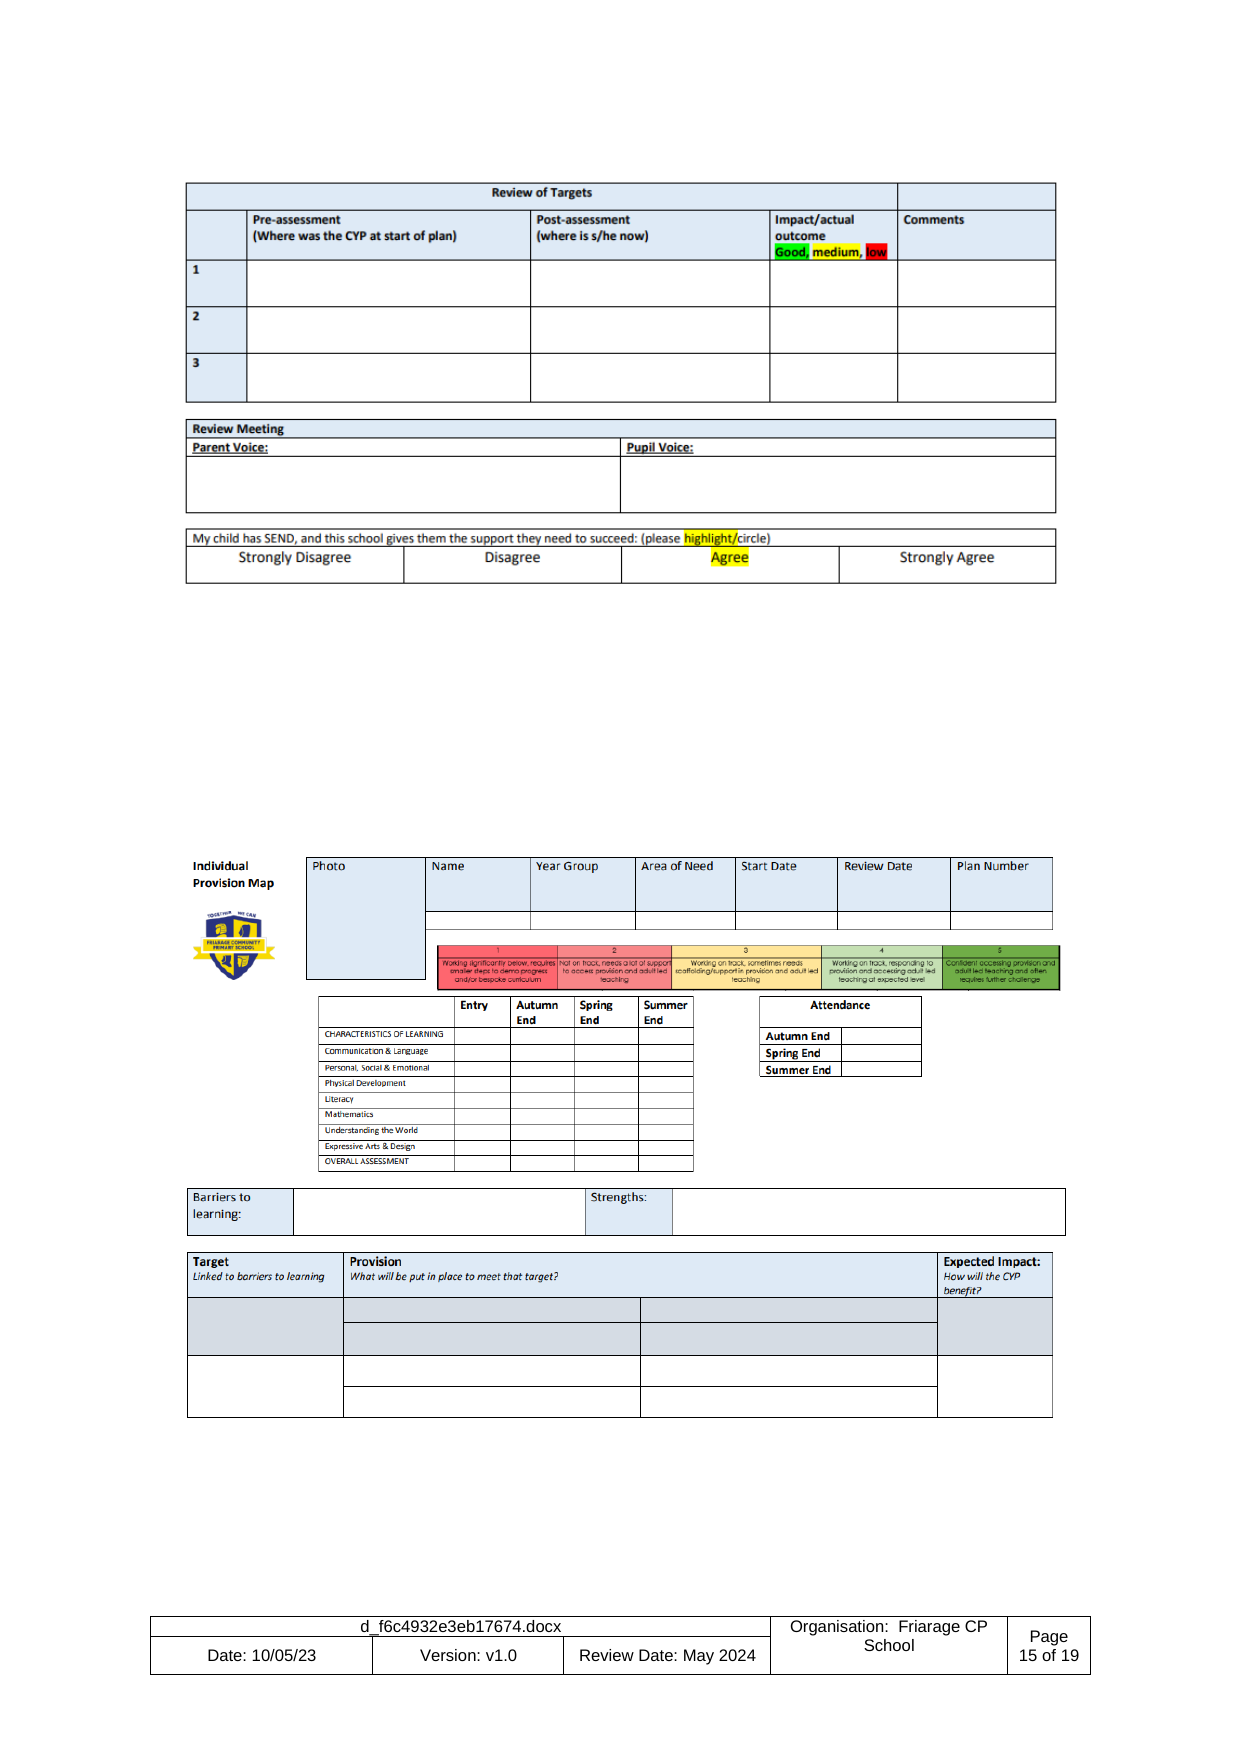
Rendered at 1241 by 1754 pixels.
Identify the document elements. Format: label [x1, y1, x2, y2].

picture [150, 150, 1091, 1462]
